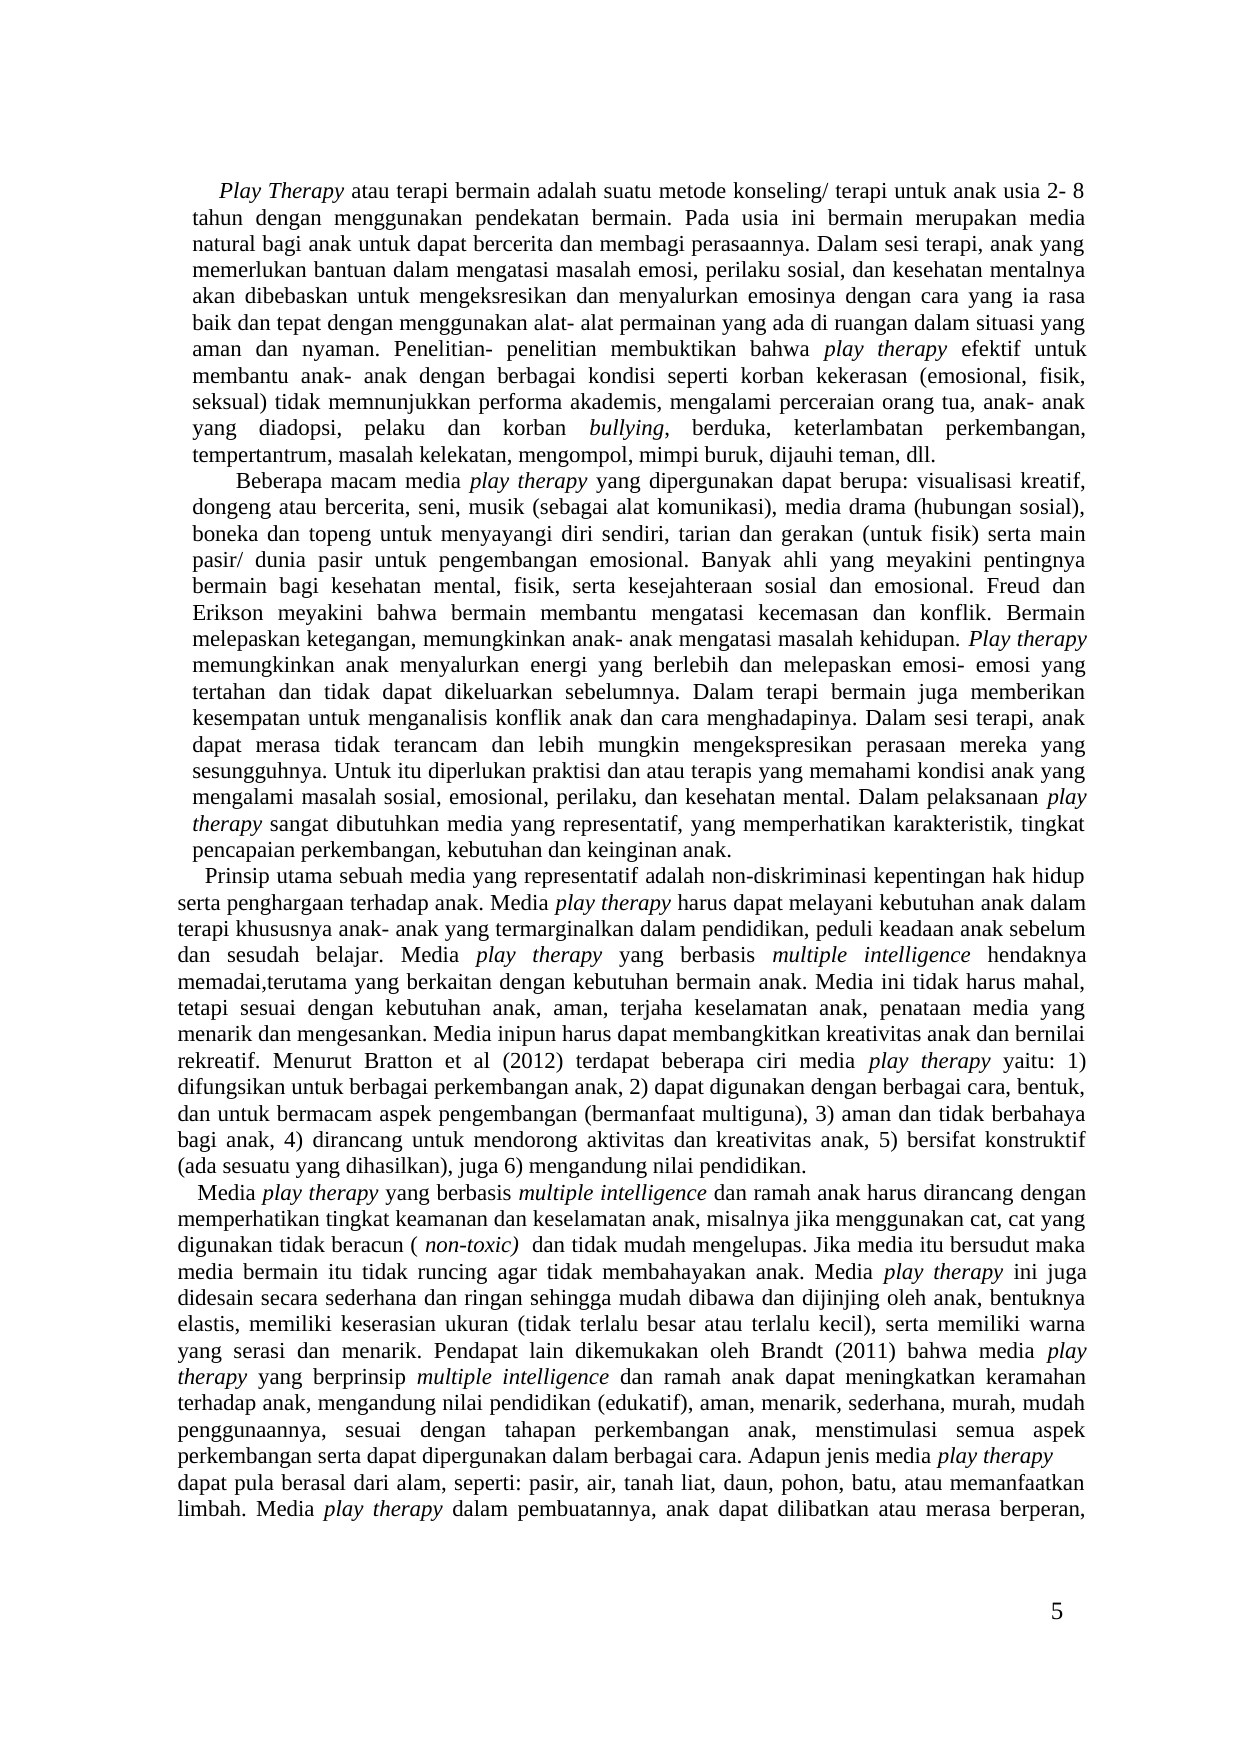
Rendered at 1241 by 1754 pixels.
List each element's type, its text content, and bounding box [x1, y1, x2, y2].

text Prinsip utama sebuah media yang representatif adalah non-diskriminasi kepentingan hak hidup serta penghargaan terhadap anak. Media play therapy harus dapat melayani kebutuhan anak dalam terapi khususnya anak- anak yang termarginalkan dalam pendidikan, peduli keadaan anak sebelum dan sesudah belajar. Media play therapy yang berbasis multiple intelligence hendaknya memadai,terutama yang berkaitan dengan kebutuhan bermain anak. Media ini tidak harus mahal, tetapi sesuai dengan kebutuhan anak, aman, terjaha keselamatan anak, penataan media yang menarik dan mengesankan. Media inipun harus dapat membangkitkan kreativitas anak dan bernilai rekreatif. Menurut Bratton et al (2012) terdapat beberapa ciri media play therapy yaitu: 1) difungsikan untuk berbagai perkembangan anak, 2) dapat digunakan dengan berbagai cara, bentuk, dan untuk bermacam aspek pengembangan (bermanfaat multiguna), 3) aman dan tidak berbahaya bagi anak, 4) dirancang untuk mendorong aktivitas dan kreativitas anak, 5) bersifat konstruktif (ada sesuatu yang dihasilkan), juga 6) mengandung nilai pendidikan. [177, 862, 1087, 1179]
text Play Therapy atau terapi bermain adalah suatu metode konseling/ terapi untuk anak usia 2- 8 tahun dengan menggunakan pendekatan bermain. Pada usia ini bermain merupakan media natural bagi anak untuk dapat bercerita dan membagi perasaannya. Dalam sesi terapi, anak yang memerlukan bantuan dalam mengatasi masalah emosi, perilaku sosial, dan kesehatan mentalnya akan dibebaskan untuk mengeksresikan dan menyalurkan emosinya dengan cara yang ia rasa baik dan tepat dengan menggunakan alat- alat permainan yang ada di ruangan dalam situasi yang aman dan nyaman. Penelitian- penelitian membuktikan bahwa play therapy efektif untuk membantu anak- anak dengan berbagai kondisi seperti korban kekerasan (emosional, fisik, seksual) tidak memnunjukkan performa akademis, mengalami perceraian orang tua, anak- anak yang diadopsi, pelaku dan korban bullying, berduka, keterlambatan perkembangan, tempertantrum, masalah kelekatan, mengompol, mimpi buruk, dijauhi teman, dll. [177, 177, 1087, 467]
text Media play therapy yang berbasis multiple intelligence dan ramah anak harus dirancang dengan memperhatikan tingkat keamanan dan keselamatan anak, misalnya jika menggunakan cat, cat yang digunakan tidak beracun ( non-toxic) dan tidak mudah mengelupas. Jika media itu bersudut maka media bermain itu tidak runcing agar tidak membahayakan anak. Media play therapy ini juga didesain secara sederhana dan ringan sehingga mudah dibawa dan dijinjing oleh anak, bentuknya elastis, memiliki keserasian ukuran (tidak terlalu besar atau terlalu kecil), serta memiliki warna yang serasi dan menarik. Pendapat lain dikemukakan oleh Brandt (2011) bahwa media play therapy yang berprinsip multiple intelligence dan ramah anak dapat meningkatkan keramahan terhadap anak, mengandung nilai pendidikan (edukatif), aman, menarik, sederhana, murah, mudah penggunaannya, sesuai dengan tahapan perkembangan anak, menstimulasi semua aspek perkembangan serta dapat dipergunakan dalam berbagai cara. Adapun jenis media play therapy [177, 1179, 1087, 1468]
text Beberapa macam media play therapy yang dipergunakan dapat berupa: visualisasi kreatif, dongeng atau bercerita, seni, musik (sebagai alat komunikasi), media drama (hubungan sosial), boneka dan topeng untuk menyayangi diri sendiri, tarian dan gerakan (untuk fisik) serta main pasir/ dunia pasir untuk pengembangan emosional. Banyak ahli yang meyakini pentingnya bermain bagi kesehatan mental, fisik, serta kesejahteraan sosial dan emosional. Freud dan Erikson meyakini bahwa bermain membantu mengatasi kecemasan dan konflik. Bermain melepaskan ketegangan, memungkinkan anak- anak mengatasi masalah kehidupan. Play therapy memungkinkan anak menyalurkan energi yang berlebih dan melepaskan emosi- emosi yang tertahan dan tidak dapat dikeluarkan sebelumnya. Dalam terapi bermain juga memberikan kesempatan untuk menganalisis konflik anak dan cara menghadapinya. Dalam sesi terapi, anak dapat merasa tidak terancam dan lebih mungkin mengekspresikan perasaan mereka yang sesungguhnya. Untuk itu diperlukan praktisi dan atau terapis yang memahami kondisi anak yang mengalami masalah sosial, emosional, perilaku, dan kesehatan mental. Dalam pelaksanaan play therapy sangat dibutuhkan media yang representatif, yang memperhatikan karakteristik, tingkat pencapaian perkembangan, kebutuhan dan keinginan anak. [177, 467, 1087, 862]
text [177, 1468, 1087, 1521]
